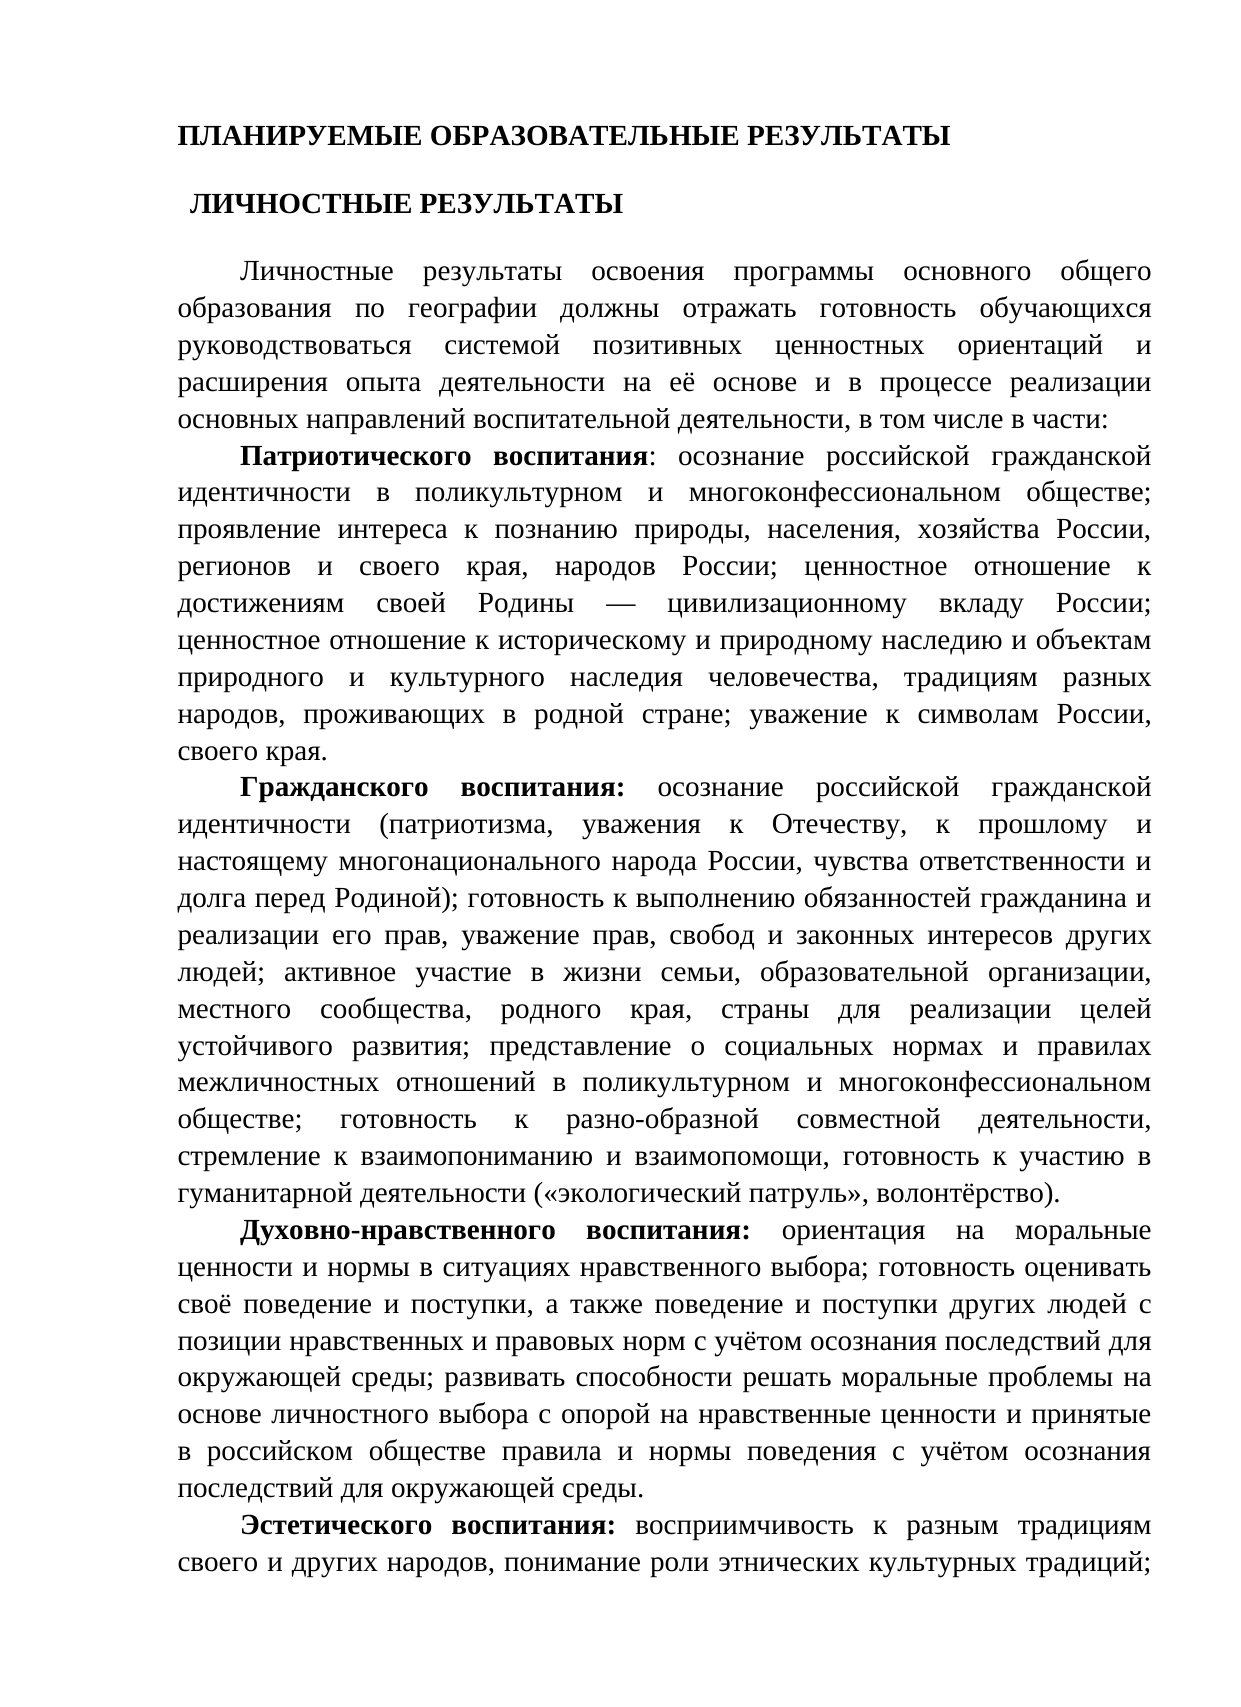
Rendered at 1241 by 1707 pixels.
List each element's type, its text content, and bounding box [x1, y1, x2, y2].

text Гражданского воспитания: осознание российской гражданской идентичности (патриотизма, уважения к Отечеству, к прошлому и настоящему многонационального народа России, чувства ответственности и долга перед Родиной); готовность к выполнению обязанностей гражданина и реализации его прав, уважение прав, свобод и законных интересов других людей; активное участие в жизни семьи, образовательной организации, местного сообщества, родного края, страны для реализации целей устойчивого развития; представление о социальных нормах и правилах межличностных отношений в поликультурном и многоконфессиональном обществе; готовность к разно-образной совместной деятельности, стремление к взаимопониманию и взаимопомощи, готовность к участию в гуманитарной деятельности («экологический патруль», волонтёрство). [177, 769, 1152, 1209]
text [177, 1507, 1152, 1577]
text Личностные результаты освоения программы основного общего образования по географии должны отражать готовность обучающихся руководствоваться системой позитивных ценностных ориентаций и расширения опыта деятельности на её основе и в процессе реализации основных направлений воспитательной деятельности, в том числе в части: [177, 253, 1152, 434]
text ПЛАНИРУЕМЫЕ ОБРАЗОВАТЕЛЬНЫЕ РЕЗУЛЬТАТЫ [177, 118, 1152, 152]
text Духовно-нравственного воспитания: ориентация на моральные ценности и нормы в ситуациях нравственного выбора; готовность оценивать своё поведение и поступки, а также поведение и поступки других людей с позиции нравственных и правовых норм с учётом осознания последствий для окружающей среды; развивать способности решать моральные проблемы на основе личностного выбора с опорой на нравственные ценности и принятые в российском обществе правила и нормы поведения с учётом осознания последствий для окружающей среды. [177, 1212, 1152, 1504]
text Патриотического воспитания: осознание российской гражданской идентичности в поликультурном и многоконфессиональном обществе; проявление интереса к познанию природы, населения, хозяйства России, регионов и своего края, народов России; ценностное отношение к достижениям своей Родины — цивилизационному вкладу России; ценностное отношение к историческому и природному наследию и объектам природного и культурного наследия человечества, традициям разных народов, проживающих в родной стране; уважение к символам России, своего края. [177, 438, 1152, 766]
text ЛИЧНОСТНЫЕ РЕЗУЛЬТАТЫ [190, 186, 1152, 219]
